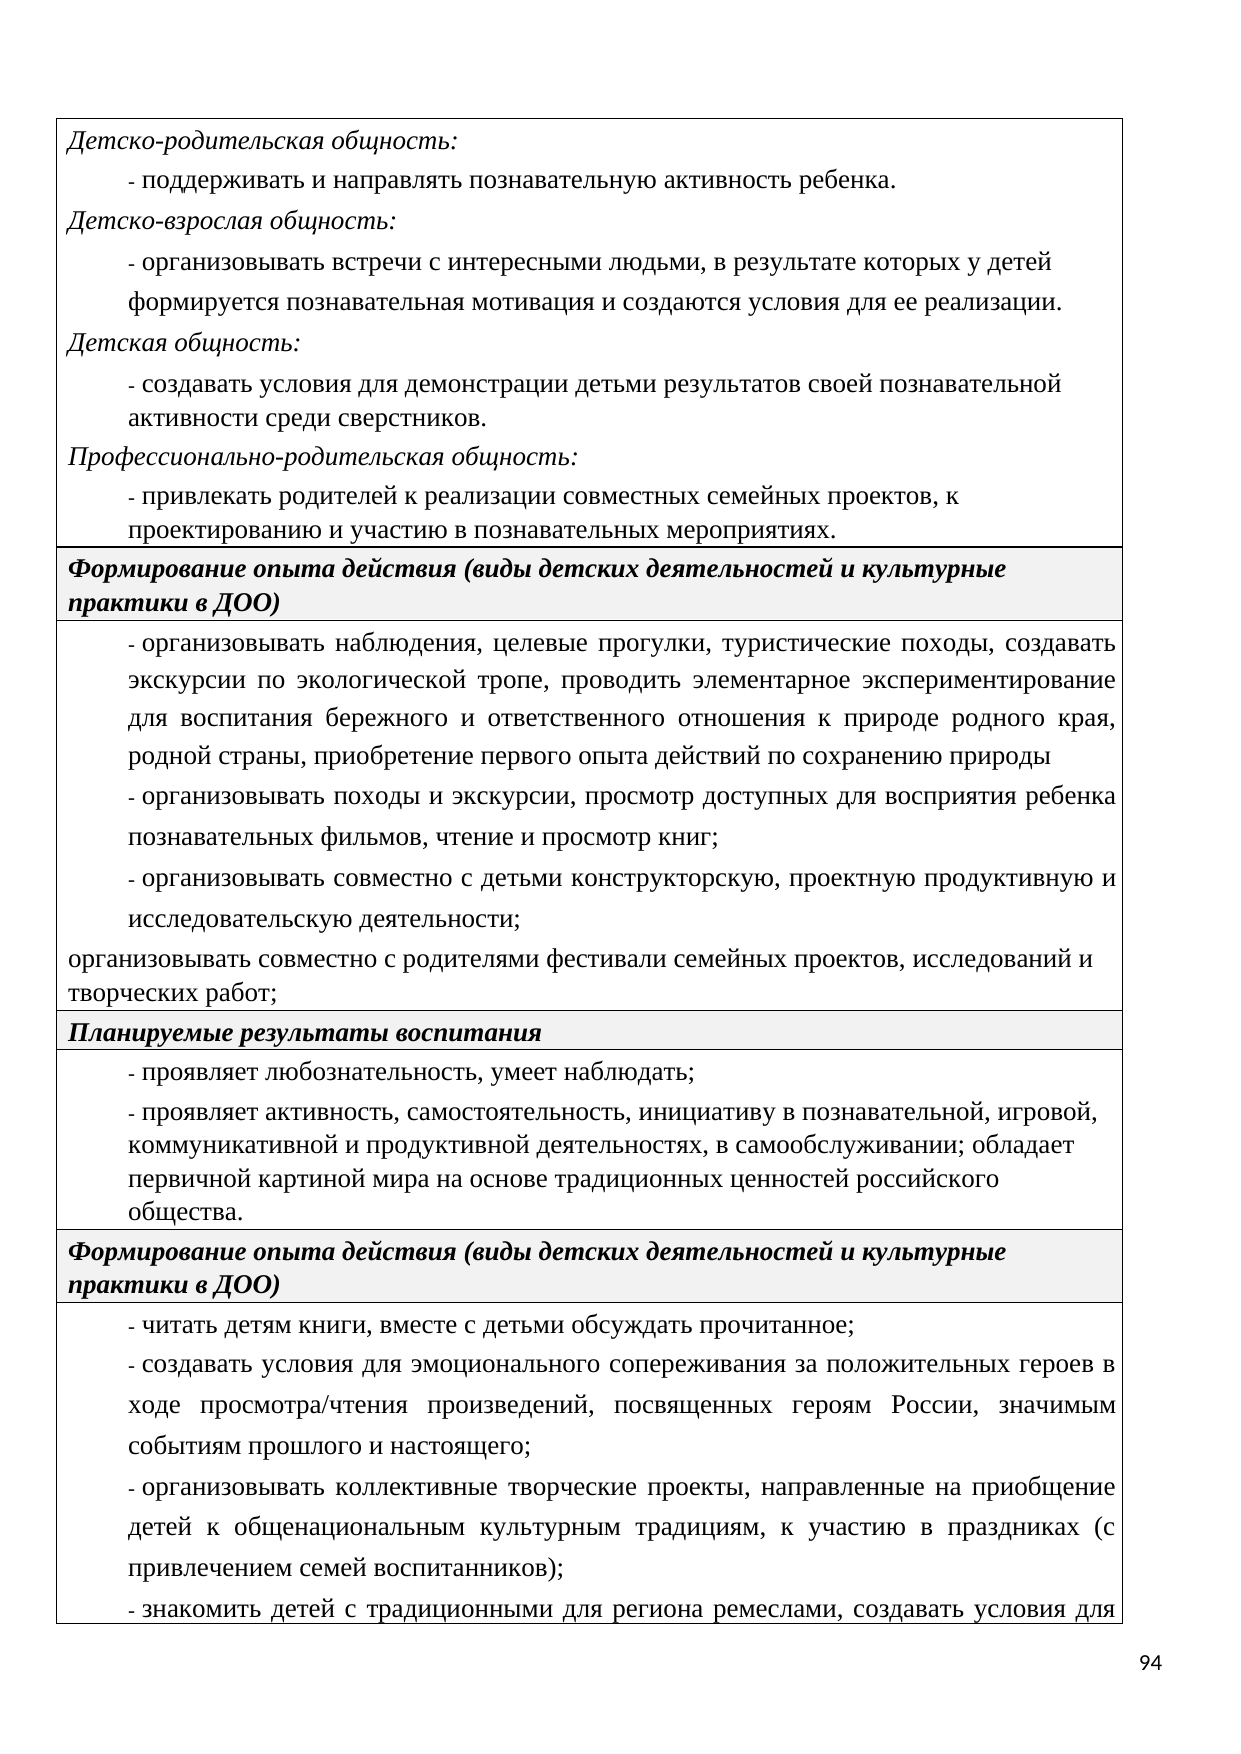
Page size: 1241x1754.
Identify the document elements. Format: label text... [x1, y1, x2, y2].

table_cell проявляет любознательность, умеет наблюдать; проявляет активность, самостоятельность, инициативу в познавательной, игровой, коммуникативной и продуктивной деятельностях, в самообслуживании; обладает первичной картиной мира на основе традиционных ценностей российского общества. [57, 1050, 1122, 1229]
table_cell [57, 1303, 1122, 1623]
table_cell организовывать наблюдения, целевые прогулки, туристические походы, создавать экскурсии по экологической тропе, проводить элементарное экспериментирование для воспитания бережного и ответственного отношения к природе родного края, родной страны, приобретение первого опыта действий по сохранению природы организовывать походы и экскурсии, просмотр доступных для восприятия ребенка познавательных фильмов, чтение и просмотр книг; организовывать совместно с детьми конструкторскую, проектную продуктивную и исследовательскую деятельности; организовывать совместно с родителями фестивали семейных проектов, исследований и творческих работ; [57, 621, 1122, 1010]
table_cell Формирование опыта действия (виды детских деятельностей и культурные практики в ДОО) [57, 548, 1122, 619]
table_cell Детско-родительская общность: поддерживать и направлять познавательную активность ребенка. Детско-взрослая общность: организовывать встречи с интересными людьми, в результате которых у детей формируется познавательная мотивация и создаются условия для ее реализации. Детская общность: создавать условия для демонстрации детьми результатов своей познавательной активности среди сверстников. Профессионально-родительская общность: привлекать родителей к реализации совместных семейных проектов, к проектированию и участию в познавательных мероприятиях. [57, 119, 1122, 546]
table_cell Планируемые результаты воспитания [57, 1011, 1122, 1049]
table_cell Формирование опыта действия (виды детских деятельностей и культурные практики в ДОО) [57, 1230, 1122, 1302]
